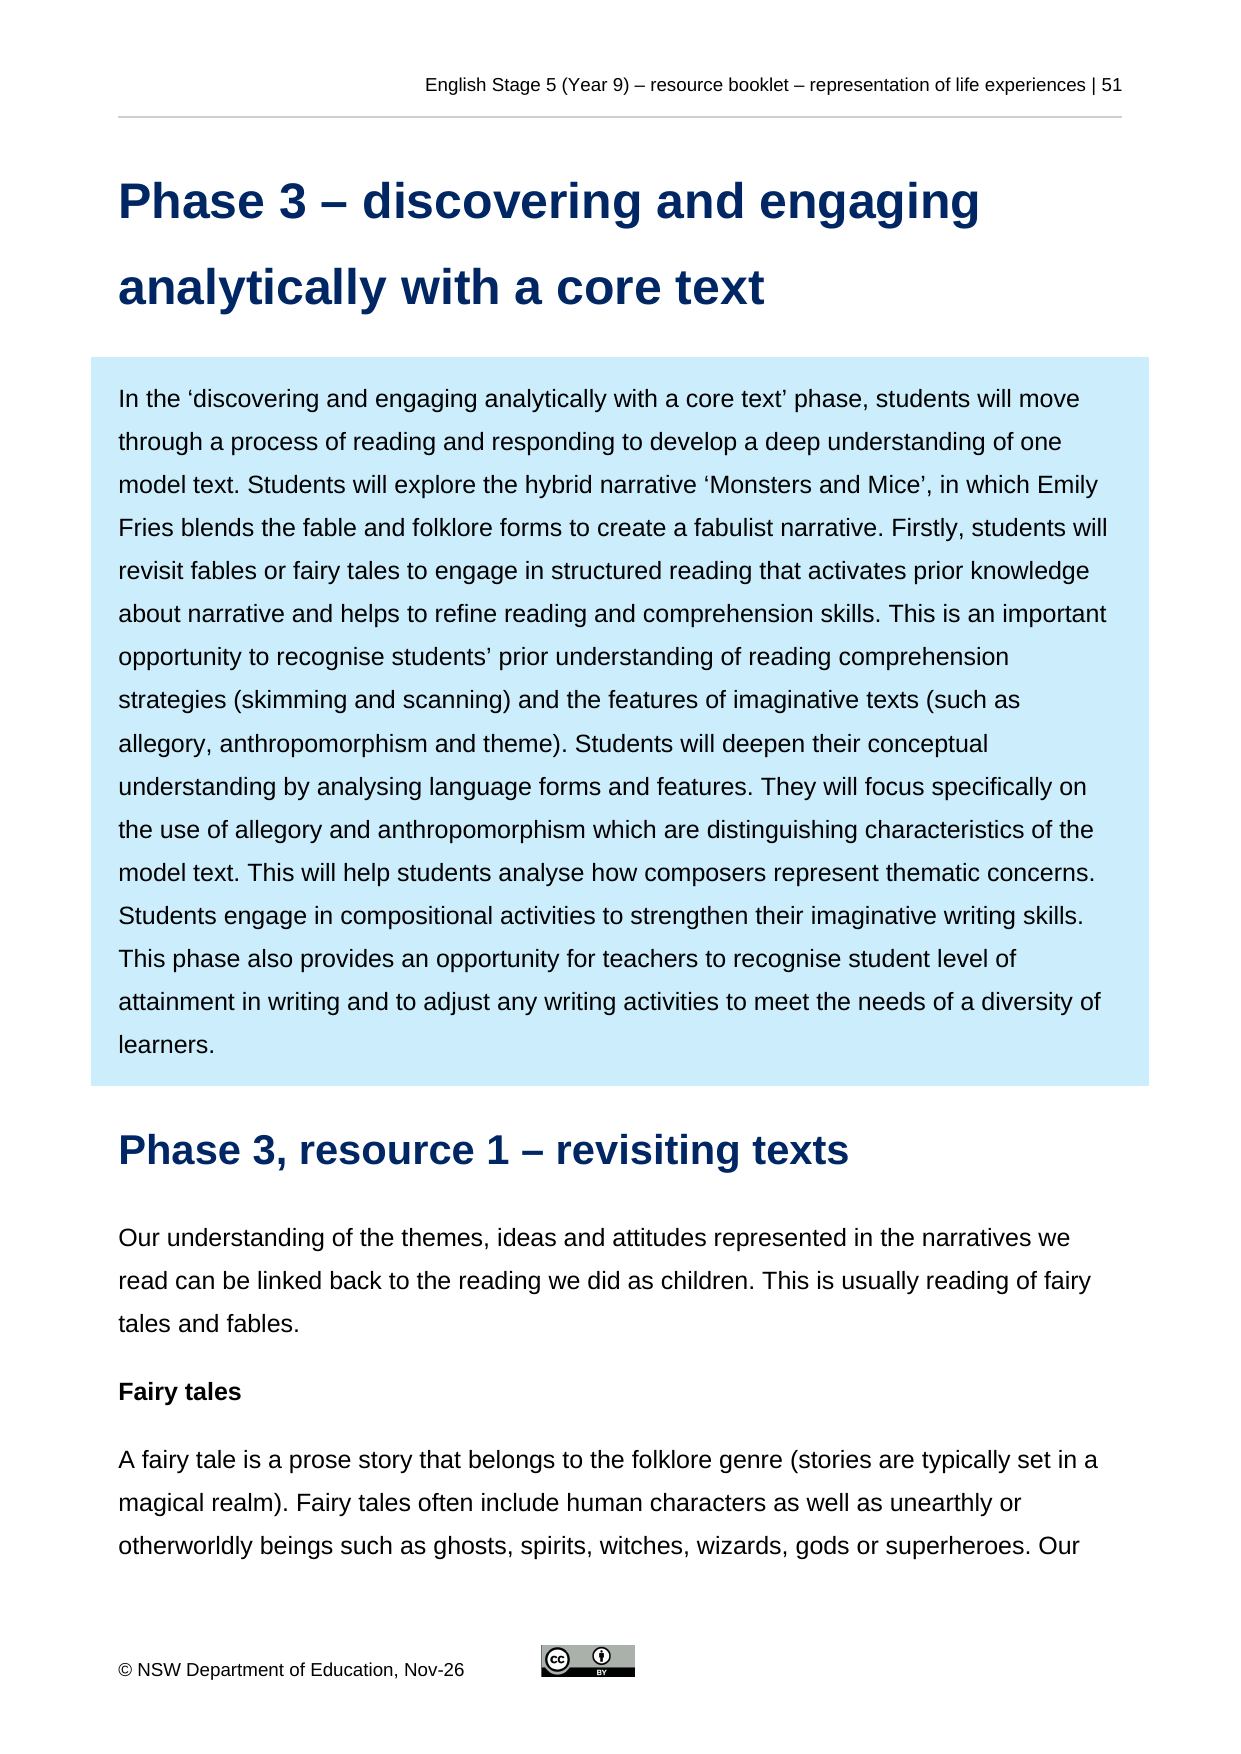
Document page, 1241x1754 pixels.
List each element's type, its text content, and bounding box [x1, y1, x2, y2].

picture [541, 1645, 635, 1677]
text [118, 1445, 1122, 1560]
subtitle Phase 3 – discovering and engaging analytically with a core text [118, 172, 1122, 315]
text Our understanding of the themes, ideas and attitudes represented in the narratives we read can be linked back to the reading we did as children. This is usually reading of fairy tales and fables. [118, 1223, 1122, 1338]
text Fairy tales [118, 1377, 1122, 1406]
text In the ‘discovering and engaging analytically with a core text’ phase, students will move through a process of reading and responding to develop a deep understanding of one model text. Students will explore the hybrid narrative ‘Monsters and Mice’, in which Emily Fries blends the fable and folklore forms to create a fabulist narrative. Firstly, students will revisit fables or fairy tales to engage in structured reading that activates prior knowledge about narrative and helps to refine reading and comprehension skills. This is an important opportunity to recognise students’ prior understanding of reading comprehension strategies (skimming and scanning) and the features of imaginative texts (such as allegory, anthropomorphism and theme). Students will deepen their conceptual understanding by analysing language forms and features. They will focus specifically on the use of allegory and anthropomorphism which are distinguishing characteristics of the model text. This will help students analyse how composers represent thematic concerns. Students engage in compositional activities to strengthen their imaginative writing skills. This phase also provides an opportunity for teachers to recognise student level of attainment in writing and to adjust any writing activities to meet the needs of a diversity of learners. [97, 363, 1143, 1080]
subtitle Phase 3, resource 1 – revisiting texts [118, 1126, 1122, 1174]
